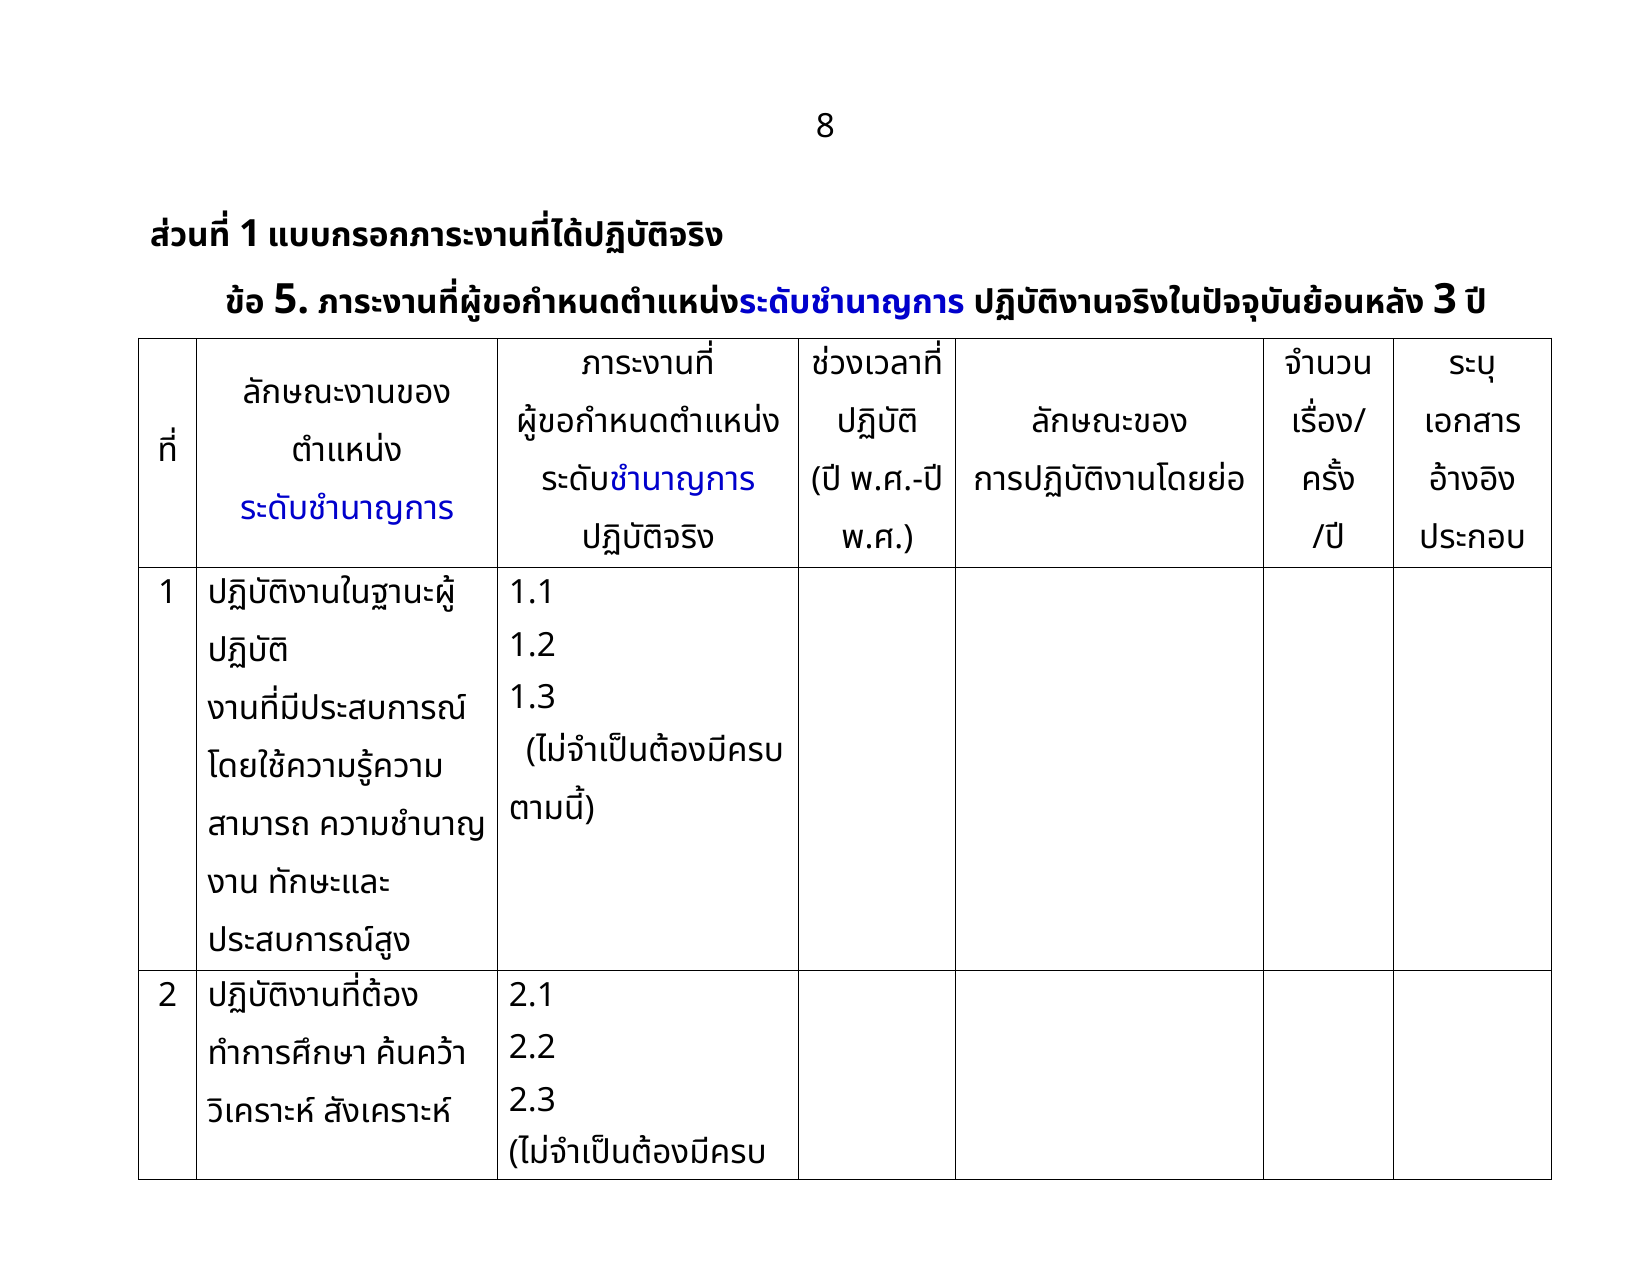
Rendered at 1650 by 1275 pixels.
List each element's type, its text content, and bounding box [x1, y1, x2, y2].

table_cell [1264, 971, 1393, 1179]
table_header ช่วงเวลาที่ปฏิบัติ (ปี พ.ศ.-ปี พ.ศ.) [799, 339, 955, 567]
table_header ลักษณะงานของตำแหน่ง ระดับชำนาญการ [197, 339, 497, 567]
text 8 [150, 102, 1500, 147]
table_cell 2 [139, 971, 196, 1179]
text ส่วนที่ 1แบบกรอกภาระงานที่ได้ปฏิบัติจริง [150, 206, 1500, 261]
table_header ลักษณะของ การปฏิบัติงานโดยย่อ [956, 339, 1263, 567]
table_cell ปฏิบัติงานในฐานะผู้ปฏิบัติ งานที่มีประสบการณ์โดยใช้ความรู้ความสามารถ ความชำนาญงาน ทักษะและประสบการณ์สูง [197, 568, 497, 970]
table_cell [956, 971, 1263, 1179]
table_cell [1394, 568, 1551, 970]
table_header จำนวนเรื่อง/ครั้ง /ปี [1264, 339, 1393, 567]
table_cell 1.1 1.2 1.3 (ไม่จำเป็นต้องมีครบตามนี้) [498, 568, 798, 970]
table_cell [197, 971, 497, 1179]
table_header ภาระงานที่ ผู้ขอกำหนดตำแหน่งระดับชำนาญการปฏิบัติจริง [498, 339, 798, 567]
table_cell [799, 568, 955, 970]
text ข้อ 5. ภาระงานที่ผู้ขอกำหนดตำแหน่งระดับชำนาญการ ปฏิบัติงานจริงในปัจจุบันย้อนหลัง 3 ปี [150, 269, 1500, 329]
table_header ที่ [139, 339, 196, 567]
table_cell 1 [139, 568, 196, 970]
table_cell [799, 971, 955, 1179]
table_cell [1264, 568, 1393, 970]
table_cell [498, 971, 798, 1179]
table_cell [956, 568, 1263, 970]
table_header ระบุเอกสารอ้างอิงประกอบ [1394, 339, 1551, 567]
table_cell [1394, 971, 1551, 1179]
